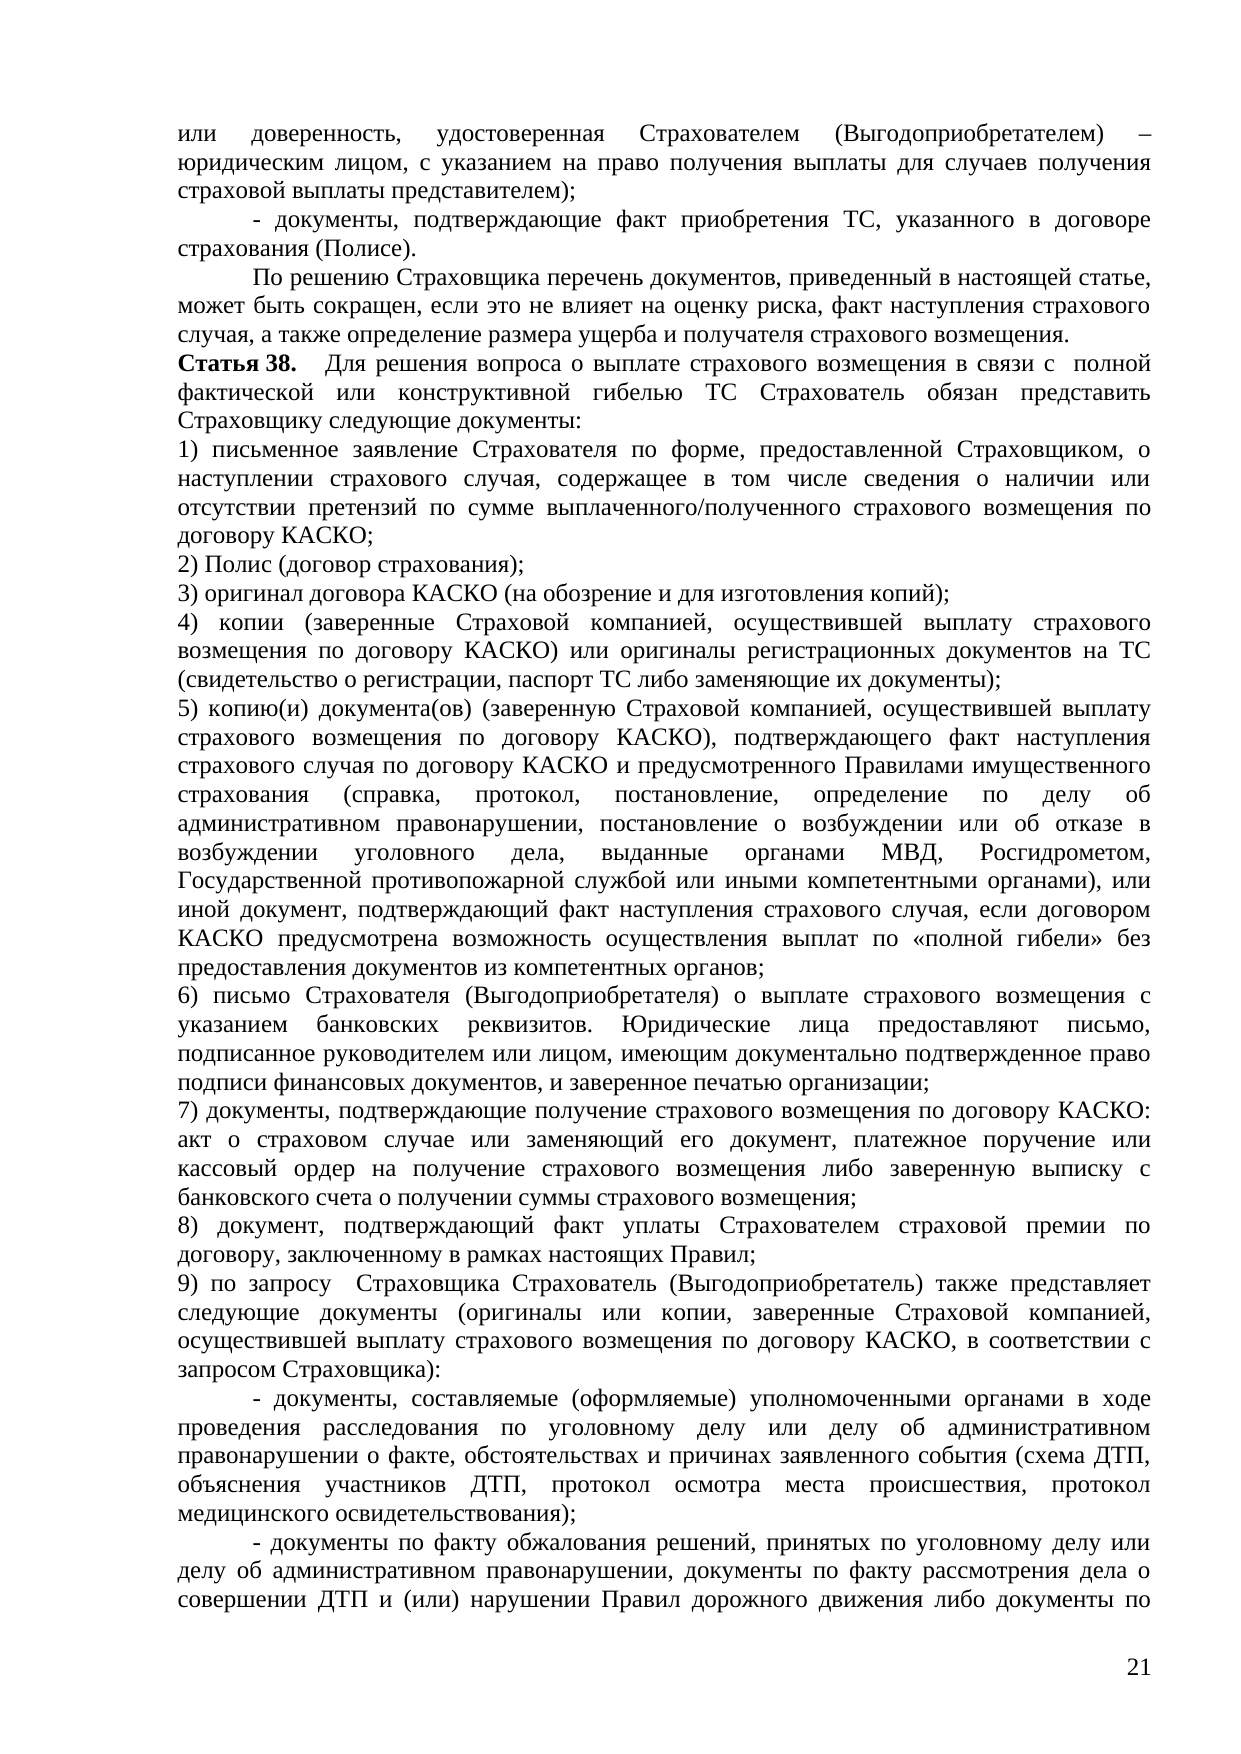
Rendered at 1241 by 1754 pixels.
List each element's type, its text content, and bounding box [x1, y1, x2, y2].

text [177, 1527, 1152, 1613]
text 7) документы, подтверждающие получение страхового возмещения по договору КАСКО: акт о страховом случае или заменяющий его документ, платежное поручение или кассовый ордер на получение страхового возмещения либо заверенную выписку с банковского счета о получении суммы страхового возмещения; [177, 1096, 1152, 1211]
text 5) копию(и) документа(ов) (заверенную Страховой компанией, осуществившей выплату страхового возмещения по договору КАСКО), подтверждающего факт наступления страхового случая по договору КАСКО и предусмотренного Правилами имущественного страхования (справка, протокол, постановление, определение по делу об административном правонарушении, постановление о возбуждении или об отказе в возбуждении уголовного дела, выданные органами МВД, Росгидрометом, Государственной противопожарной службой или иными компетентными органами), или иной документ, подтверждающий факт наступления страхового случая, если договором КАСКО предусмотрена возможность осуществления выплат по «полной гибели» без предоставления документов из компетентных органов; [177, 693, 1152, 981]
text 1) письменное заявление Страхователя по форме, предоставленной Страховщиком, о наступлении страхового случая, содержащее в том числе сведения о наличии или отсутствии претензий по сумме выплаченного/полученного страхового возмещения по договору КАСКО; [177, 434, 1152, 549]
text 2) Полис (договор страхования); [177, 549, 1152, 578]
text 9) по запросу Страховщика Страхователь (Выгодоприобретатель) также представляет следующие документы (оригиналы или копии, заверенные Страховой компанией, осуществившей выплату страхового возмещения по договору КАСКО, в соответствии с запросом Страховщика): [177, 1268, 1152, 1383]
text 6) письмо Страхователя (Выгодоприобретателя) о выплате страхового возмещения с указанием банковских реквизитов. Юридические лица предоставляют письмо, подписанное руководителем или лицом, имеющим документально подтвержденное право подписи финансовых документов, и заверенное печатью организации; [177, 981, 1152, 1096]
text По решению Страховщика перечень документов, приведенный в настоящей статье, может быть сокращен, если это не влияет на оценку риска, факт наступления страхового случая, а также определение размера ущерба и получателя страхового возмещения. [177, 262, 1152, 348]
text 8) документ, подтверждающий факт уплаты Страхователем страховой премии по договору, заключенному в рамках настоящих Правил; [177, 1211, 1152, 1268]
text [177, 118, 1152, 204]
subtitle Статья 38. Для решения вопроса о выплате страхового возмещения в связи с полной фактической или конструктивной гибелью ТС Страхователь обязан представить Страховщику следующие документы: [177, 348, 1152, 434]
text 4) копии (заверенные Страховой компанией, осуществившей выплату страхового возмещения по договору КАСКО) или оригиналы регистрационных документов на ТС (свидетельство о регистрации, паспорт ТС либо заменяющие их документы); [177, 607, 1152, 693]
text - документы, подтверждающие факт приобретения ТС, указанного в договоре страхования (Полисе). [177, 204, 1152, 262]
text 3) оригинал договора КАСКО (на обозрение и для изготовления копий); [177, 578, 1152, 607]
text - документы, составляемые (оформляемые) уполномоченными органами в ходе проведения расследования по уголовному делу или делу об административном правонарушении о факте, обстоятельствах и причинах заявленного события (схема ДТП, объяснения участников ДТП, протокол осмотра места происшествия, протокол медицинского освидетельствования); [177, 1383, 1152, 1527]
